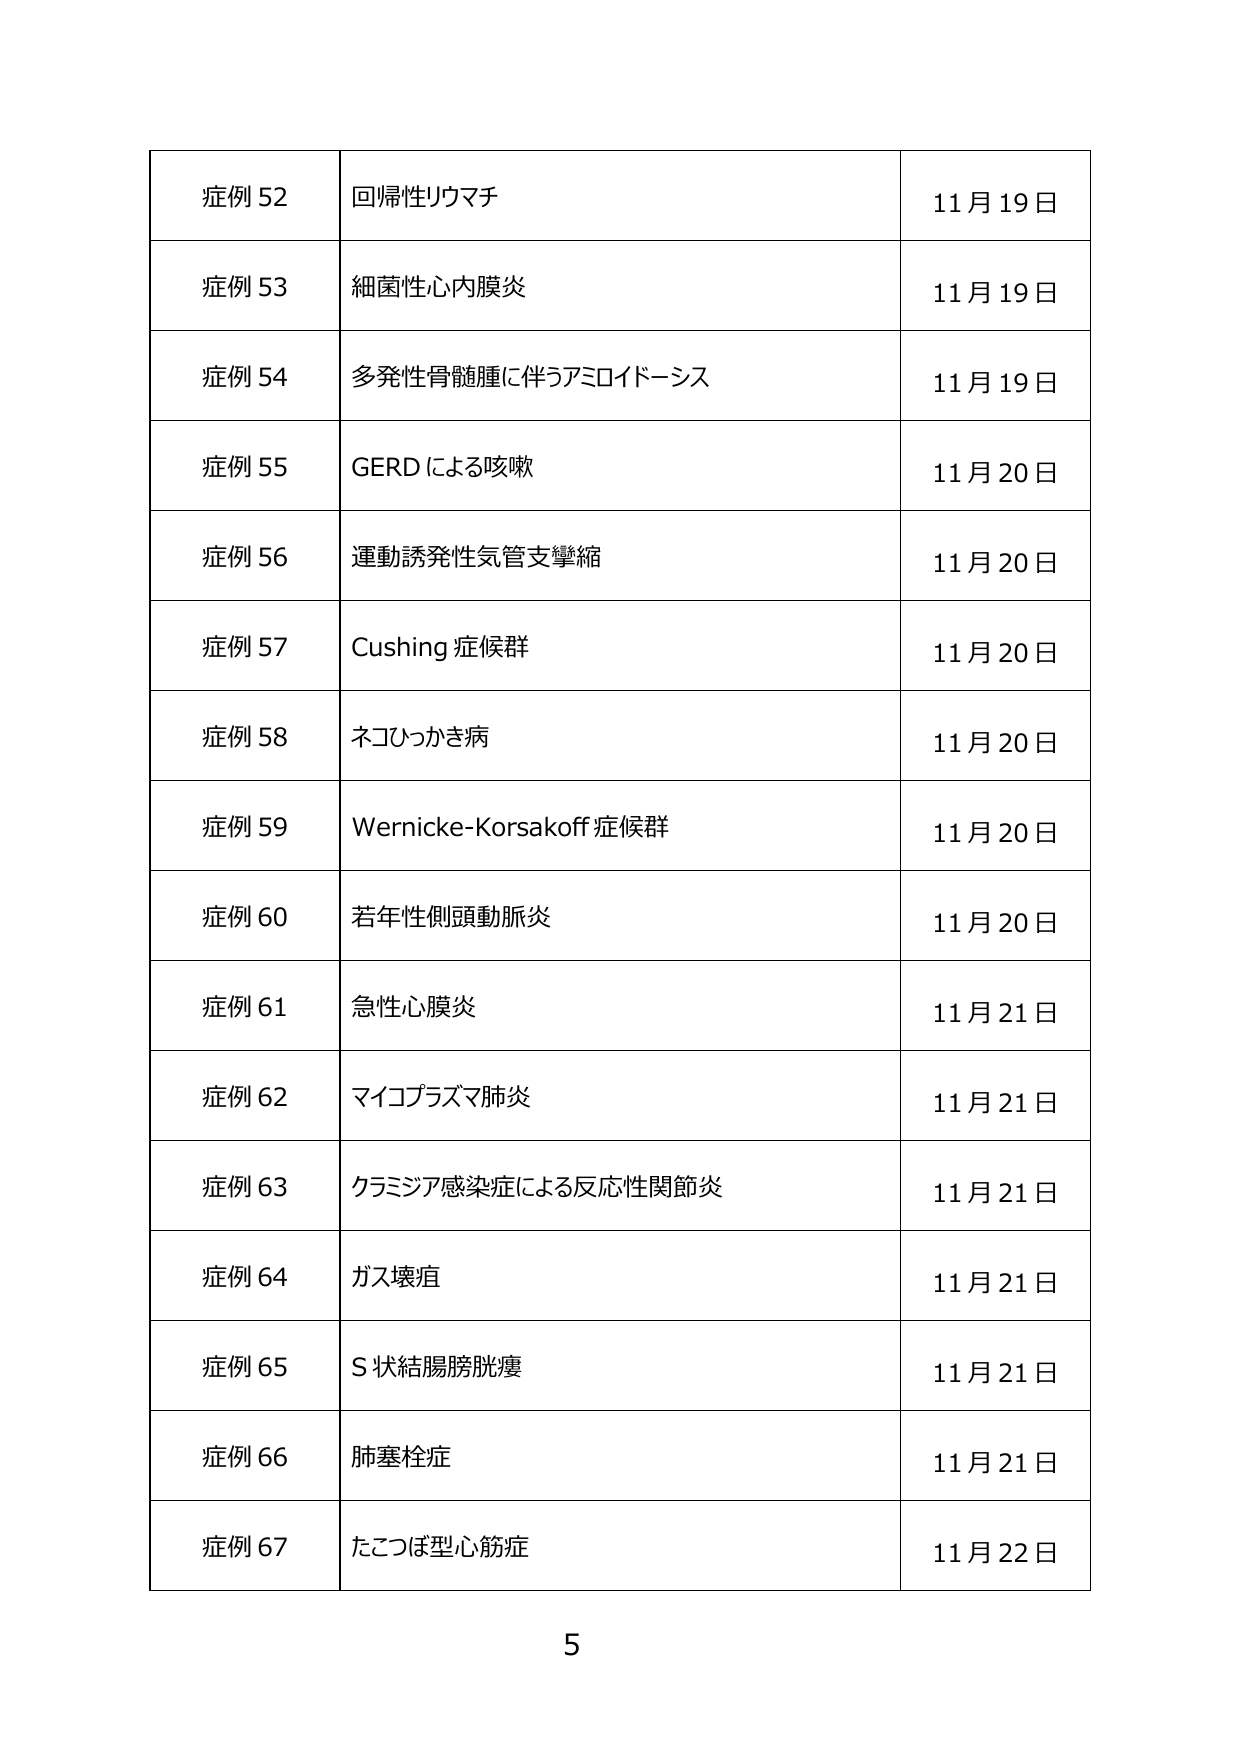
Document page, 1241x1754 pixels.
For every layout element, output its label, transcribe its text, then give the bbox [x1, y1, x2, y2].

table_cell 11月20日 [901, 781, 1090, 870]
table_cell 11月20日 [901, 871, 1090, 960]
table_cell 11月21日 [901, 1231, 1090, 1320]
table_cell 多発性骨髄腫に伴うアミロイドーシス [341, 331, 900, 420]
table_cell 肺塞栓症 [341, 1411, 900, 1500]
table_cell 11月21日 [901, 1141, 1090, 1230]
table_cell GERDによる咳嗽 [341, 421, 900, 510]
table_cell 11月20日 [901, 601, 1090, 690]
table_cell 症例54 [151, 331, 339, 420]
table_cell 症例65 [151, 1321, 339, 1410]
table_cell ネコひっかき病 [341, 691, 900, 780]
table_cell 回帰性リウマチ [341, 151, 900, 240]
table_cell 症例60 [151, 871, 339, 960]
table_cell 症例56 [151, 511, 339, 600]
table_cell 症例64 [151, 1231, 339, 1320]
table_cell Wernicke-Korsakoff症候群 [341, 781, 900, 870]
table_cell マイコプラズマ肺炎 [341, 1051, 900, 1140]
table_cell 11月21日 [901, 1321, 1090, 1410]
table_cell Cushing症候群 [341, 601, 900, 690]
table_cell 11月19日 [901, 241, 1090, 330]
table_cell S状結腸膀胱瘻 [341, 1321, 900, 1410]
table_cell 症例53 [151, 241, 339, 330]
table_cell 運動誘発性気管支攣縮 [341, 511, 900, 600]
table_cell 症例52 [151, 151, 339, 240]
table_cell 急性心膜炎 [341, 961, 900, 1050]
table_cell 症例58 [151, 691, 339, 780]
table_cell 11月20日 [901, 511, 1090, 600]
table_cell 症例61 [151, 961, 339, 1050]
table_cell 症例55 [151, 421, 339, 510]
table_cell 11月21日 [901, 961, 1090, 1050]
table_cell 11月19日 [901, 151, 1090, 240]
table_cell 11月21日 [901, 1051, 1090, 1140]
table_cell 若年性側頭動脈炎 [341, 871, 900, 960]
table_cell たこつぼ型心筋症 [341, 1501, 900, 1590]
table_cell 症例63 [151, 1141, 339, 1230]
table_cell 症例62 [151, 1051, 339, 1140]
table_cell 症例67 [151, 1501, 339, 1590]
table_cell クラミジア感染症による反応性関節炎 [341, 1141, 900, 1230]
table_cell ガス壊疽 [341, 1231, 900, 1320]
table_cell 症例66 [151, 1411, 339, 1500]
table_cell 症例57 [151, 601, 339, 690]
table_cell 症例59 [151, 781, 339, 870]
table_cell 11月22日 [901, 1501, 1090, 1590]
table_cell 11月20日 [901, 691, 1090, 780]
table_cell 11月19日 [901, 331, 1090, 420]
table_cell 細菌性心内膜炎 [341, 241, 900, 330]
table_cell 11月20日 [901, 421, 1090, 510]
table_cell 11月21日 [901, 1411, 1090, 1500]
